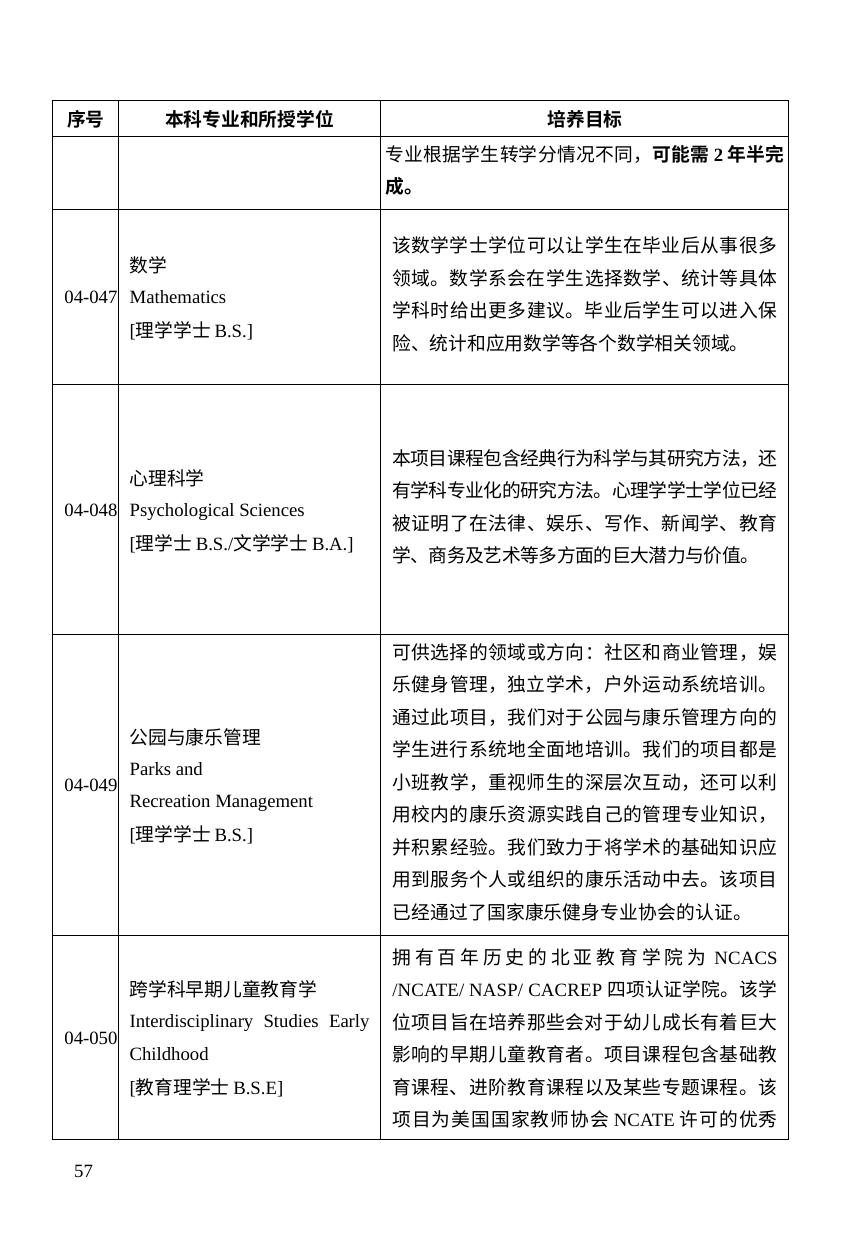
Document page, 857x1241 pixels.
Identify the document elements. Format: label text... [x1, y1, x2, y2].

table_cell [53, 635, 118, 935]
table_cell 该数学学士学位可以让学生在毕业后从事很多领域。数学系会在学生选择数学、统计等具体学科时给出更多建议。毕业后学生可以进入保险、统计和应用数学等各个数学相关领域。 [381, 210, 788, 384]
table_header 序号 [53, 101, 118, 136]
table_cell 数学 Mathematics [理学学士B.S.] [119, 210, 380, 384]
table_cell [119, 936, 380, 1139]
table_cell 公园与康乐管理 Parks and Recreation Management [理学学士B.S.] [119, 635, 380, 935]
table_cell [119, 137, 380, 209]
table_cell 本项目课程包含经典行为科学与其研究方法，还有学科专业化的研究方法。心理学学士学位已经被证明了在法律、娱乐、写作、新闻学、教育学、商务及艺术等多方面的巨大潜力与价值。 [381, 385, 788, 634]
table_header 本科专业和所授学位 [119, 101, 380, 136]
table_cell 可供选择的领域或方向：社区和商业管理，娱乐健身管理，独立学术，户外运动系统培训。通过此项目，我们对于公园与康乐管理方向的学生进行系统地全面地培训。我们的项目都是小班教学，重视师生的深层次互动，还可以利用校内的康乐资源实践自己的管理专业知识，并积累经验。我们致力于将学术的基础知识应用到服务个人或组织的康乐活动中去。该项目已经通过了国家康乐健身专业协会的认证。 [381, 635, 788, 935]
table_cell [53, 385, 118, 634]
table_cell 心理科学 Psychological Sciences [理学士B.S./文学学士B.A.] [119, 385, 380, 634]
table_header 培养目标 [381, 101, 788, 136]
table_cell [53, 137, 118, 209]
table_cell [53, 210, 118, 384]
table_cell [53, 936, 118, 1139]
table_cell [381, 137, 788, 209]
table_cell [381, 936, 788, 1139]
